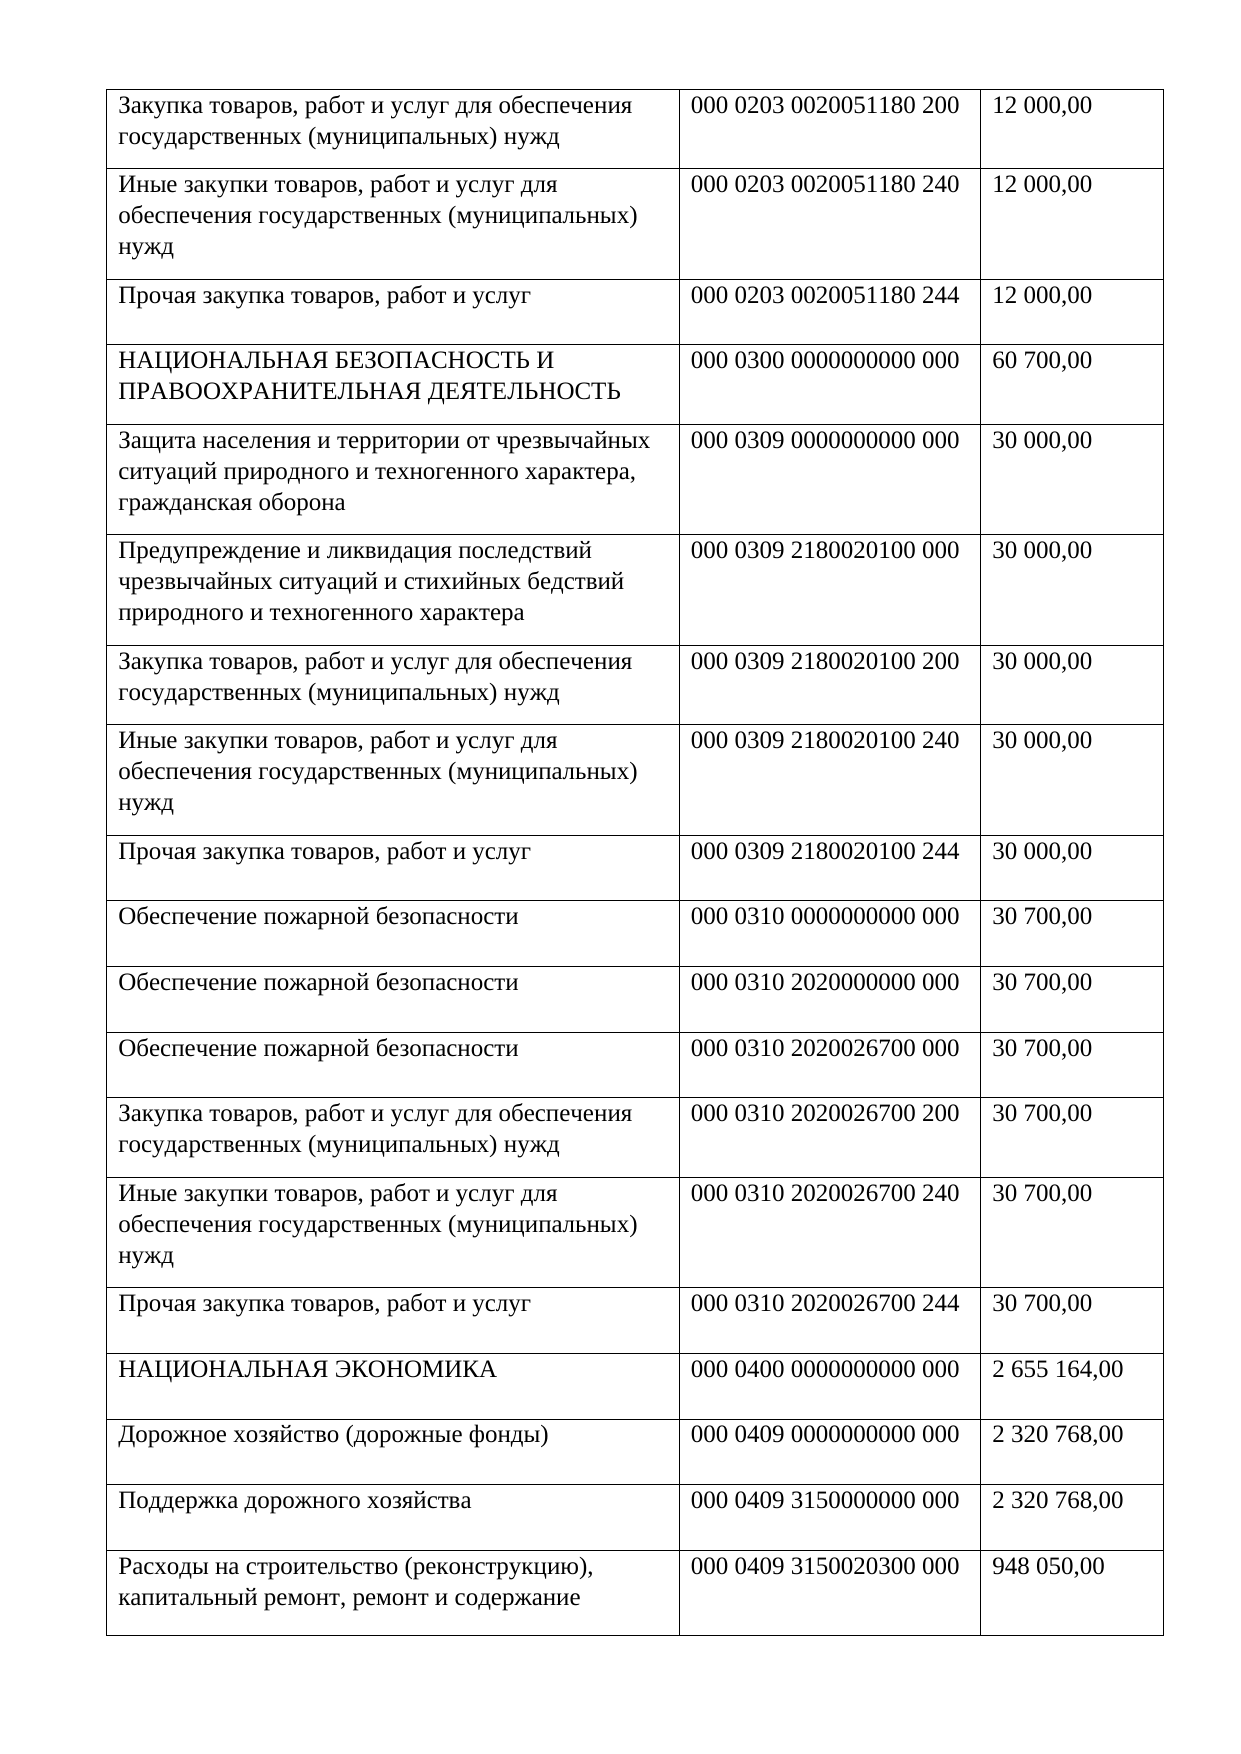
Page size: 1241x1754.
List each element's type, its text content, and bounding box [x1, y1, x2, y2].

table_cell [680, 1551, 980, 1635]
table_cell 000 0203 0020051180 200 [680, 90, 980, 168]
table_cell 12 000,00 [981, 169, 1163, 279]
table_cell 30 700,00 [981, 1033, 1163, 1097]
table_cell 000 0309 2180020100 000 [680, 535, 980, 645]
table_cell 000 0409 3150000000 000 [680, 1485, 980, 1550]
table_cell Закупка товаров, работ и услуг для обеспечения государственных (муниципальных) нужд [107, 1098, 679, 1177]
table_cell Прочая закупка товаров, работ и услуг [107, 1288, 679, 1353]
table_cell 000 0203 0020051180 240 [680, 169, 980, 279]
table_cell Защита населения и территории от чрезвычайных ситуаций природного и техногенного характера, гражданская оборона [107, 425, 679, 534]
table_cell 000 0400 0000000000 000 [680, 1354, 980, 1418]
table_cell 30 000,00 [981, 646, 1163, 724]
table_cell Поддержка дорожного хозяйства [107, 1485, 679, 1550]
table_cell 2 320 768,00 [981, 1420, 1163, 1484]
table_cell 000 0310 2020026700 240 [680, 1178, 980, 1287]
table_cell НАЦИОНАЛЬНАЯ ЭКОНОМИКА [107, 1354, 679, 1418]
table_cell 30 000,00 [981, 725, 1163, 835]
table_cell 000 0310 0000000000 000 [680, 901, 980, 966]
table_cell 30 700,00 [981, 1178, 1163, 1287]
table_cell 000 0310 2020000000 000 [680, 967, 980, 1032]
table_cell 000 0203 0020051180 244 [680, 280, 980, 344]
table_cell 30 700,00 [981, 967, 1163, 1032]
table_cell 000 0409 0000000000 000 [680, 1420, 980, 1484]
table_cell Обеспечение пожарной безопасности [107, 901, 679, 966]
table_cell Дорожное хозяйство (дорожные фонды) [107, 1420, 679, 1484]
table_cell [107, 1551, 679, 1635]
table_cell 2 320 768,00 [981, 1485, 1163, 1550]
table_cell 000 0309 0000000000 000 [680, 425, 980, 534]
table_cell 30 000,00 [981, 836, 1163, 900]
table_cell 30 700,00 [981, 901, 1163, 966]
table_cell Закупка товаров, работ и услуг для обеспечения государственных (муниципальных) нужд [107, 646, 679, 724]
table_cell 000 0309 2180020100 240 [680, 725, 980, 835]
table_cell Прочая закупка товаров, работ и услуг [107, 836, 679, 900]
table_cell Прочая закупка товаров, работ и услуг [107, 280, 679, 344]
table_cell 2 655 164,00 [981, 1354, 1163, 1418]
table_cell 000 0309 2180020100 244 [680, 836, 980, 900]
table_cell Предупреждение и ликвидация последствий чрезвычайных ситуаций и стихийных бедствий природного и техногенного характера [107, 535, 679, 645]
table_cell 000 0310 2020026700 200 [680, 1098, 980, 1177]
table_cell Иные закупки товаров, работ и услуг для обеспечения государственных (муниципальных) нужд [107, 1178, 679, 1287]
table_cell 60 700,00 [981, 345, 1163, 424]
table_cell 000 0310 2020026700 000 [680, 1033, 980, 1097]
table_cell Иные закупки товаров, работ и услуг для обеспечения государственных (муниципальных) нужд [107, 725, 679, 835]
table_cell 30 700,00 [981, 1098, 1163, 1177]
table_cell 12 000,00 [981, 90, 1163, 168]
table_cell 000 0300 0000000000 000 [680, 345, 980, 424]
table_cell 948 050,00 [981, 1551, 1163, 1635]
table_cell Обеспечение пожарной безопасности [107, 967, 679, 1032]
table_cell 000 0309 2180020100 200 [680, 646, 980, 724]
table_cell 12 000,00 [981, 280, 1163, 344]
table_cell 30 000,00 [981, 425, 1163, 534]
table_cell НАЦИОНАЛЬНАЯ БЕЗОПАСНОСТЬ И ПРАВООХРАНИТЕЛЬНАЯ ДЕЯТЕЛЬНОСТЬ [107, 345, 679, 424]
table_cell Обеспечение пожарной безопасности [107, 1033, 679, 1097]
table_cell 000 0310 2020026700 244 [680, 1288, 980, 1353]
table_cell Закупка товаров, работ и услуг для обеспечения государственных (муниципальных) нужд [107, 90, 679, 168]
table_cell 30 700,00 [981, 1288, 1163, 1353]
table_cell Иные закупки товаров, работ и услуг для обеспечения государственных (муниципальных) нужд [107, 169, 679, 279]
table_cell 30 000,00 [981, 535, 1163, 645]
